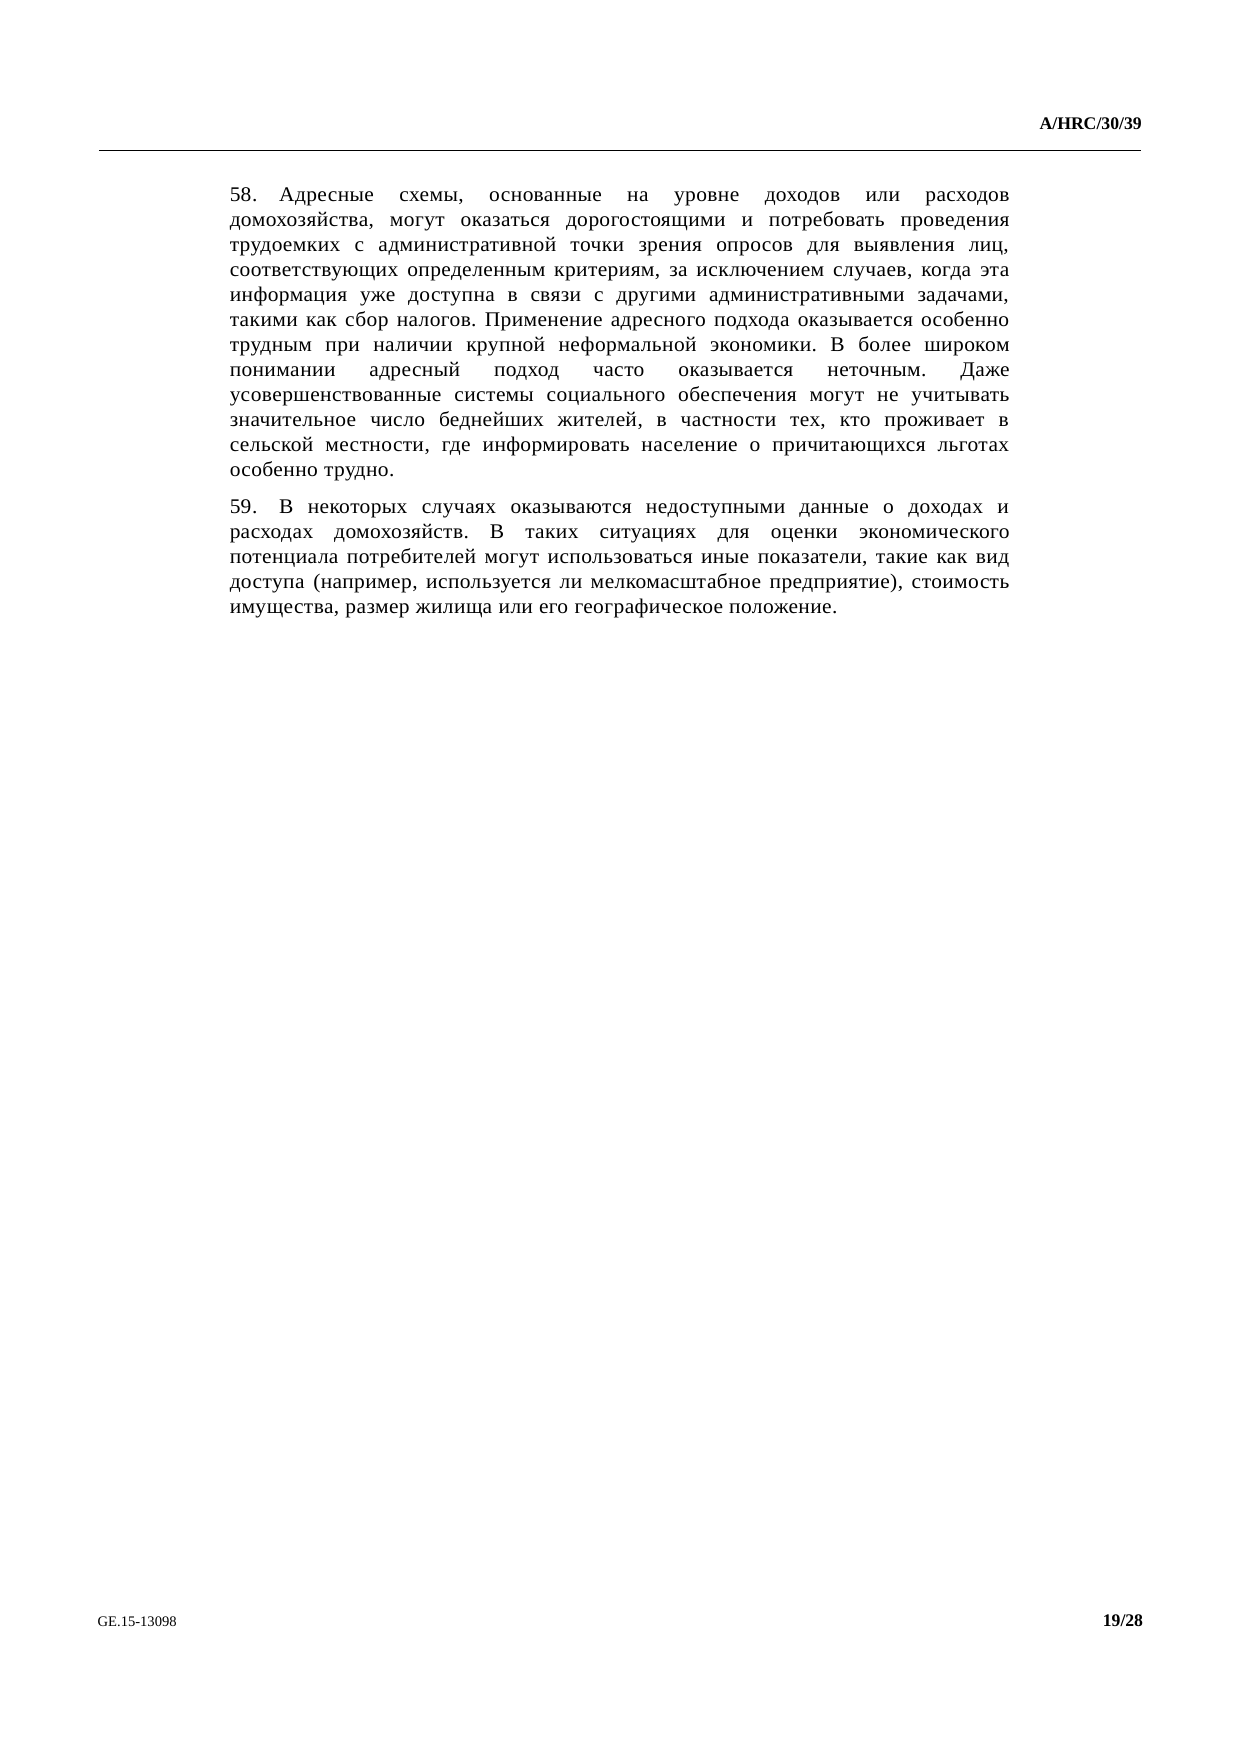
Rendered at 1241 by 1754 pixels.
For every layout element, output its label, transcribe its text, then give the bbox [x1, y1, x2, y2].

text 58. Адресные схемы, основанные на уровне доходов или расходов домохозяйства, могут оказаться дорогостоящими и потребовать проведения трудоемких с административной точки зрения опросов для выявления лиц, соответствующих определенным критериям, за исключением случаев, когда эта информация уже доступна в связи с другими административными задачами, такими как сбор налогов. Применение адресного подхода оказывается особенно трудным при наличии крупной неформальной экономики. В более широком понимании адресный подход часто оказывается неточным. Даже усовершенствованные системы социального обеспечения могут не учитывать значительное число беднейших жителей, в частности тех, кто проживает в сельской местности, где информировать население о причитающихся льготах особенно трудно. [229, 181, 1011, 481]
text 59. В некоторых случаях оказываются недоступными данные о доходах и расходах домохозяйств. В таких ситуациях для оценки экономического потенциала потребителей могут использоваться иные показатели, такие как вид доступа (например, используется ли мелкомасштабное предприятие), стоимость имущества, размер жилища или его географическое положение. [229, 494, 1011, 619]
